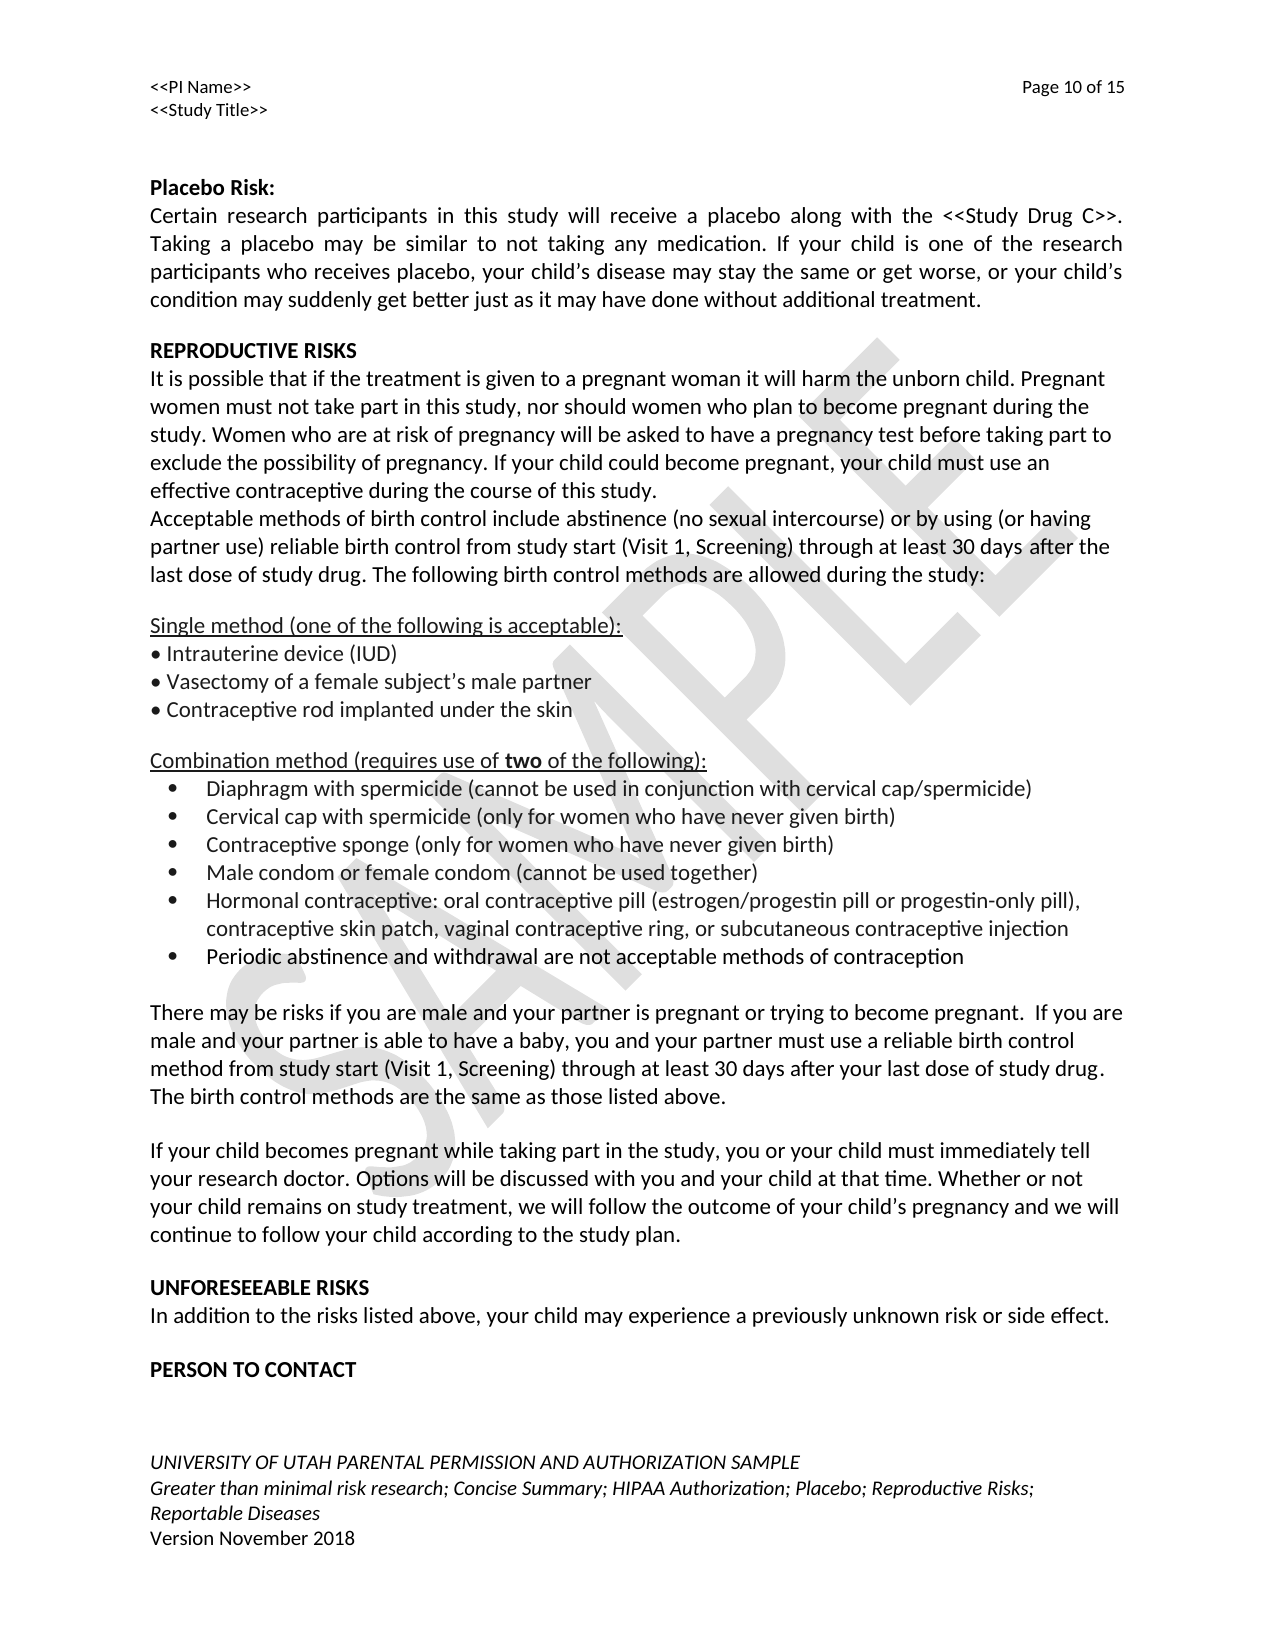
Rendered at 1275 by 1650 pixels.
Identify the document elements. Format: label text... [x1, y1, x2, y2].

list Contraceptive sponge (only for women who have never given birth) [169, 830, 1125, 858]
text It is possible that if the treatment is given to a pregnant woman it will harm the unborn child. Pregnant women must not take part in this study, nor should women who plan to become pregnant during the study. Women who are at risk of pregnancy will be asked to have a pregnancy test before taking part to exclude the possibility of pregnancy. If your child could become pregnant, your child must use an effective contraceptive during the course of this study. [150, 364, 1125, 504]
text Single method (one of the following is acceptable): • Intrauterine device (IUD) • Vasectomy of a female subject’s male partner • Contraceptive rod implanted under the skin [150, 611, 1125, 723]
text If your child becomes pregnant while taking part in the study, you or your child must immediately tell your research doctor. Options will be discussed with you and your child at that time. Whether or not your child remains on study treatment, we will follow the outcome of your child’s pregnancy and we will continue to follow your child according to the study plan. [150, 1136, 1125, 1248]
text PERSON TO CONTACT [150, 1355, 1125, 1383]
text Acceptable methods of birth control include abstinence (no sexual intercourse) or by using (or having partner use) reliable birth control from study start (Visit 1, Screening) through at least 30 days after the last dose of study drug. The following birth control methods are allowed during the study: [150, 504, 1125, 588]
text Certain research participants in this study will receive a placebo along with the <<Study Drug C>>. Taking a placebo may be similar to not taking any medication. If your child is one of the research participants who receives placebo, your child’s disease may stay the same or get worse, or your child’s condition may suddenly get better just as it may have done without additional treatment. [150, 201, 1125, 313]
list Cervical cap with spermicide (only for women who have never given birth) [169, 802, 1125, 830]
list Male condom or female condom (cannot be used together) [169, 858, 1125, 886]
text UNFORESEEABLE RISKS [150, 1273, 1125, 1301]
text Placebo Risk: [150, 173, 1125, 201]
list Periodic abstinence and withdrawal are not acceptable methods of contraception [169, 942, 1125, 970]
text In addition to the risks listed above, your child may experience a previously unknown risk or side effect. [150, 1301, 1125, 1329]
text There may be risks if you are male and your partner is pregnant or trying to become pregnant. If you are male and your partner is able to have a baby, you and your partner must use a reliable birth control method from study start (Visit 1, Screening) through at least 30 days after your last dose of study drug. The birth control methods are the same as those listed above. [150, 998, 1125, 1110]
list Hormonal contraceptive: oral contraceptive pill (estrogen/progestin pill or progestin-only pill), contraceptive skin patch, vaginal contraceptive ring, or subcutaneous contraceptive injection [169, 886, 1125, 942]
list Diaphragm with spermicide (cannot be used in conjunction with cervical cap/spermicide) [169, 774, 1125, 802]
text REPRODUCTIVE RISKS [150, 336, 1125, 364]
text Combination method (requires use of two of the following): [150, 746, 1125, 774]
